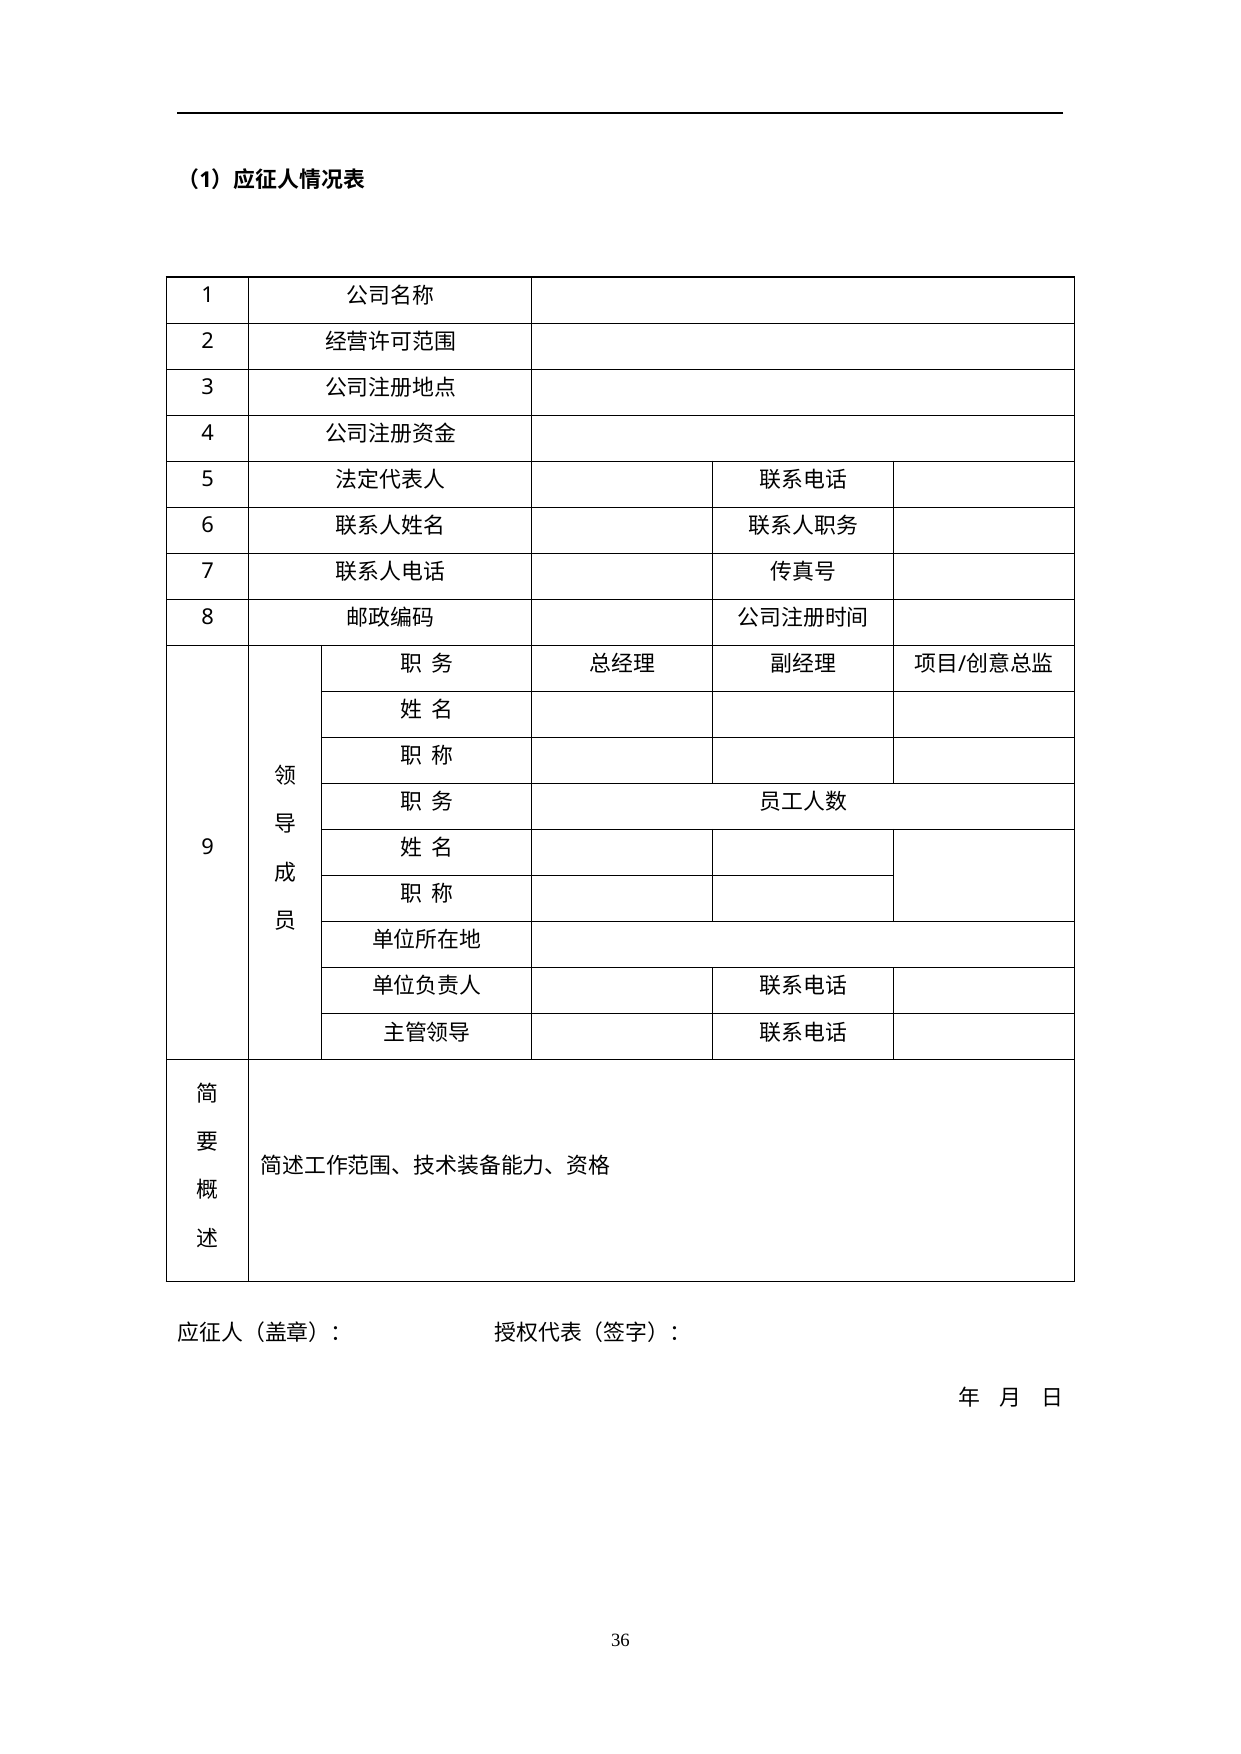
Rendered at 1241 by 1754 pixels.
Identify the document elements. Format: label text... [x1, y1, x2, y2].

table_cell [713, 738, 893, 783]
table_cell [532, 738, 712, 783]
table_cell [894, 600, 1074, 645]
table_cell 主管领导 [322, 1014, 531, 1059]
table_cell [532, 462, 712, 507]
table_header 1 [167, 278, 248, 322]
table_cell 传真号 [713, 554, 893, 599]
table_cell [532, 692, 712, 737]
table_cell [532, 922, 1074, 967]
table_cell 邮政编码 [249, 600, 531, 645]
table_cell 职 务 [322, 784, 531, 829]
table_cell [894, 554, 1074, 599]
table_cell 联系人职务 [713, 508, 893, 553]
table_cell [532, 1014, 712, 1059]
table_cell 公司注册资金 [249, 416, 531, 461]
table_header [532, 278, 1074, 322]
table_cell 单位负责人 [322, 968, 531, 1013]
table_cell 职 称 [322, 738, 531, 783]
table_cell 职 称 [322, 876, 531, 921]
table_cell 单位所在地 [322, 922, 531, 967]
table_cell 公司注册地点 [249, 370, 531, 414]
table_cell [532, 370, 1074, 414]
table_cell 经营许可范围 [249, 324, 531, 368]
table_cell [532, 876, 712, 921]
table_cell 领 导 成 员 [249, 646, 321, 1059]
table_cell [532, 600, 712, 645]
table_cell [713, 692, 893, 737]
table_cell [894, 968, 1074, 1013]
table_cell 姓 名 [322, 692, 531, 737]
table_cell [894, 738, 1074, 783]
table_cell [532, 416, 1074, 461]
table_cell 7 [167, 554, 248, 599]
table_cell 简 要 概 述 [167, 1060, 248, 1281]
table_cell 5 [167, 462, 248, 507]
table_cell 法定代表人 [249, 462, 531, 507]
table_cell 公司注册时间 [713, 600, 893, 645]
table_cell [713, 830, 893, 875]
table_cell 联系人姓名 [249, 508, 531, 553]
table_cell [894, 830, 1074, 921]
table_header 公司名称 [249, 278, 531, 322]
text 年 月 日 [177, 1379, 1063, 1412]
table_cell 联系电话 [713, 1014, 893, 1059]
text 应征人（盖章）： 授权代表（签字）： [177, 1314, 1063, 1347]
table_cell 员工人数 [532, 784, 1074, 829]
table_cell 4 [167, 416, 248, 461]
table_cell [532, 508, 712, 553]
table_cell 项目/创意总监 [894, 646, 1074, 691]
table_cell [894, 692, 1074, 737]
table_cell 副经理 [713, 646, 893, 691]
table_cell 联系电话 [713, 462, 893, 507]
table_cell [532, 830, 712, 875]
table_cell 简述工作范围、技术装备能力、资格 [249, 1060, 1074, 1281]
table_cell 总经理 [532, 646, 712, 691]
table_cell [713, 876, 893, 921]
table_cell 姓 名 [322, 830, 531, 875]
table_cell 9 [167, 646, 248, 1059]
text （1）应征人情况表 [177, 162, 1063, 194]
table_cell 职 务 [322, 646, 531, 691]
table_cell 联系人电话 [249, 554, 531, 599]
table_cell [894, 508, 1074, 553]
table_cell 8 [167, 600, 248, 645]
table_cell 6 [167, 508, 248, 553]
table_cell [532, 324, 1074, 368]
table_cell [532, 968, 712, 1013]
table_cell 3 [167, 370, 248, 414]
table_cell [894, 1014, 1074, 1059]
table_cell 联系电话 [713, 968, 893, 1013]
table_cell 2 [167, 324, 248, 368]
table_cell [894, 462, 1074, 507]
table_cell [532, 554, 712, 599]
